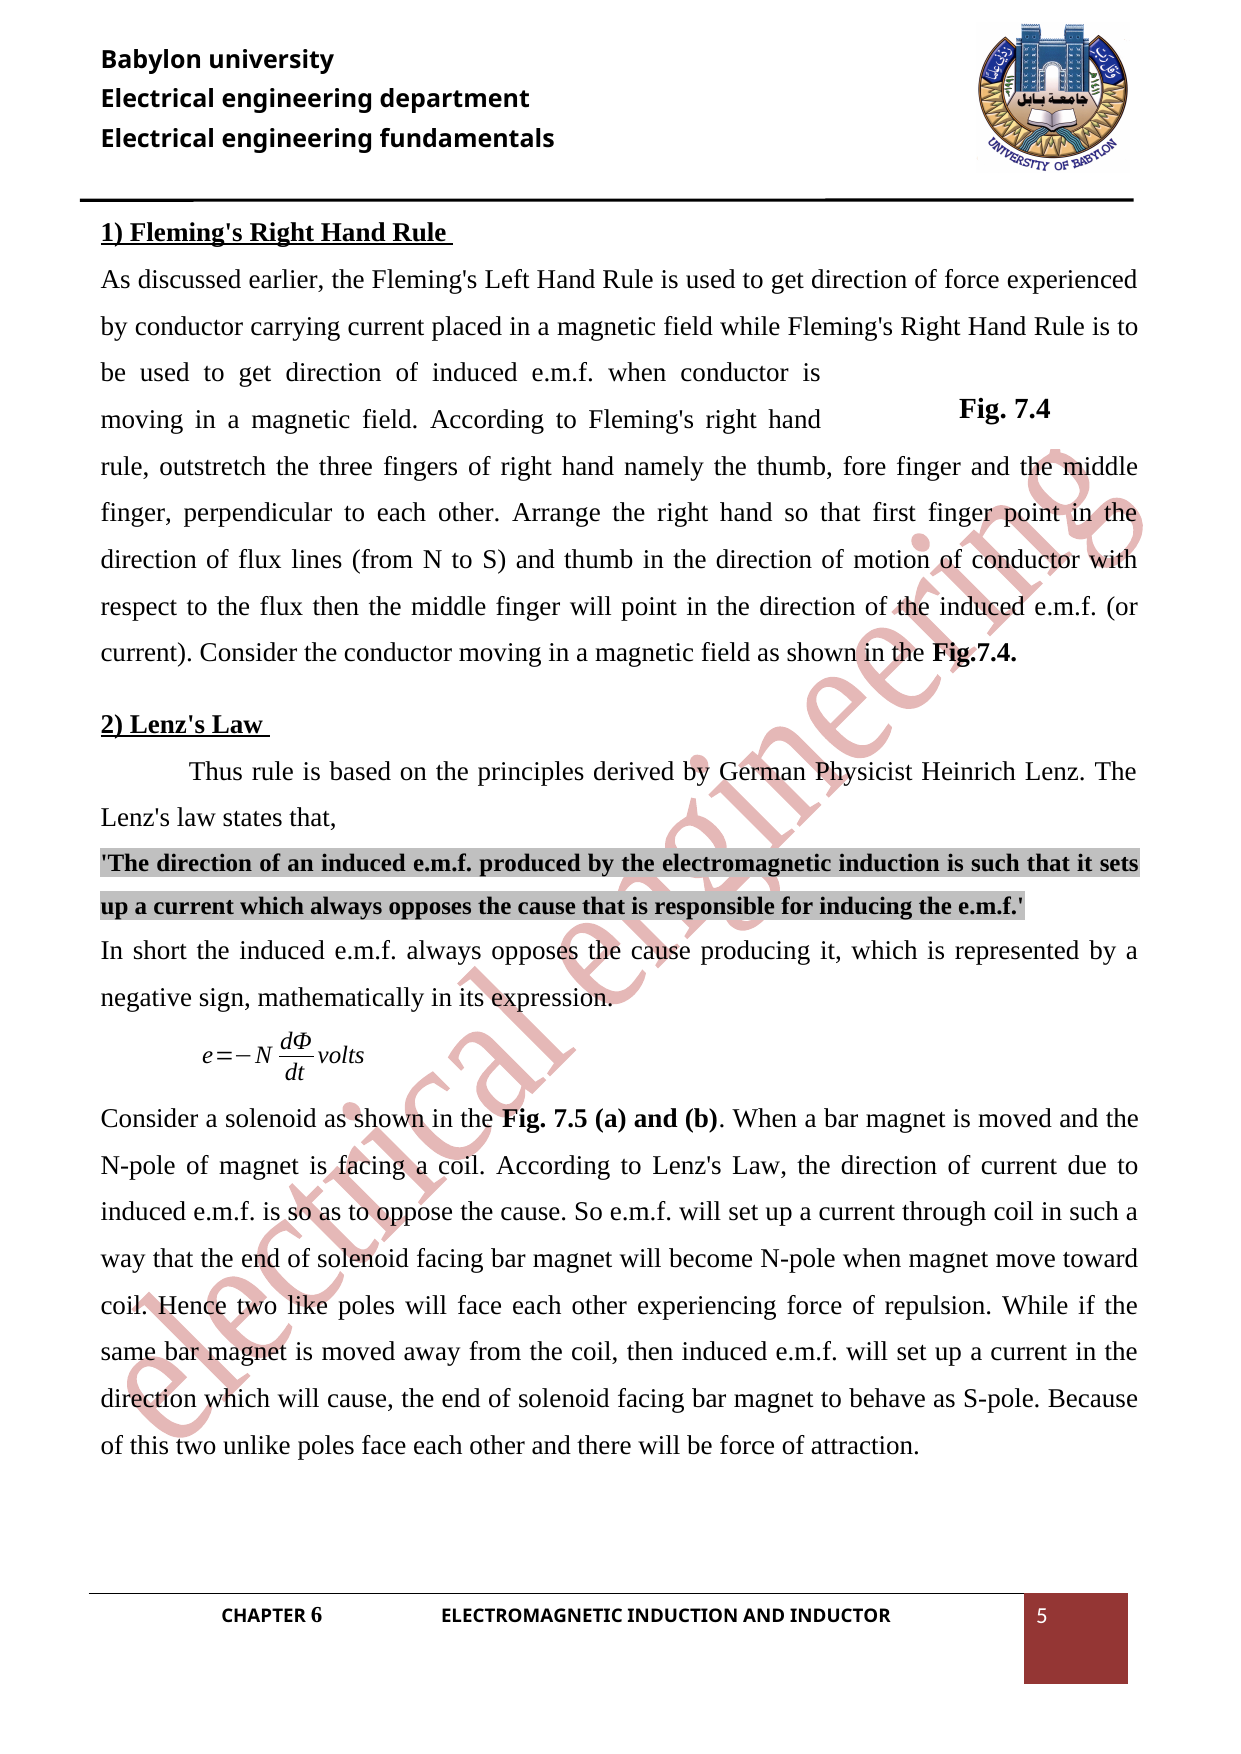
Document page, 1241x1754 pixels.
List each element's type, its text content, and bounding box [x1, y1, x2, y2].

text As discussed earlier, the Fleming's Left Hand Rule is used to get direction of force experienced by conductor carrying current placed in a magnetic field while Fleming's Right Hand Rule is to be used to get direction of induced e.m.f. when conductor is moving in a magnetic field. According to Fleming's right hand rule, outstretch the three fingers of right hand namely the thumb, fore finger and the middle finger, perpendicular to each other. Arrange the right hand so that first finger point in the direction of flux lines (from N to S) and thumb in the direction of motion of conductor with respect to the flux then the middle finger will point in the direction of the induced e.m.f. (or current). Consider the conductor moving in a magnetic field as shown in the Fig.7.4. [100, 263, 1140, 667]
text In short the induced e.m.f. always opposes the cause producing it, which is represented by a negative sign, mathematically in its expression. [100, 934, 1140, 1012]
picture [976, 22, 1130, 173]
text Thus rule is based on the principles derived by German Physicist Heinrich Lenz. The Lenz's law states that, [100, 755, 1140, 832]
text 1) Fleming's Right Hand Rule [100, 216, 1140, 247]
text Consider a solenoid as shown in the Fig. 7.5 (a) and (b). When a bar magnet is moved and the N-pole of magnet is facing a coil. According to Lenz's Law, the direction of current due to induced e.m.f. is so as to oppose the cause. So e.m.f. will set up a current through coil in such a way that the end of solenoid facing bar magnet will become N-pole when magnet move toward coil. Hence two like poles will face each other experiencing force of repulsion. While if the same bar magnet is moved away from the coil, then induced e.m.f. will set up a current in the direction which will cause, the end of solenoid facing bar magnet to behave as S-pole. Because of this two unlike poles face each other and there will be force of attraction. [100, 1102, 1140, 1460]
text 2) Lenz's Law [100, 708, 1140, 739]
text 'The direction of an induced e.m.f. produced by the electromagnetic induction is such that it sets up a current which always opposes the cause that is responsible for inducing the e.m.f.' [100, 877, 1140, 920]
